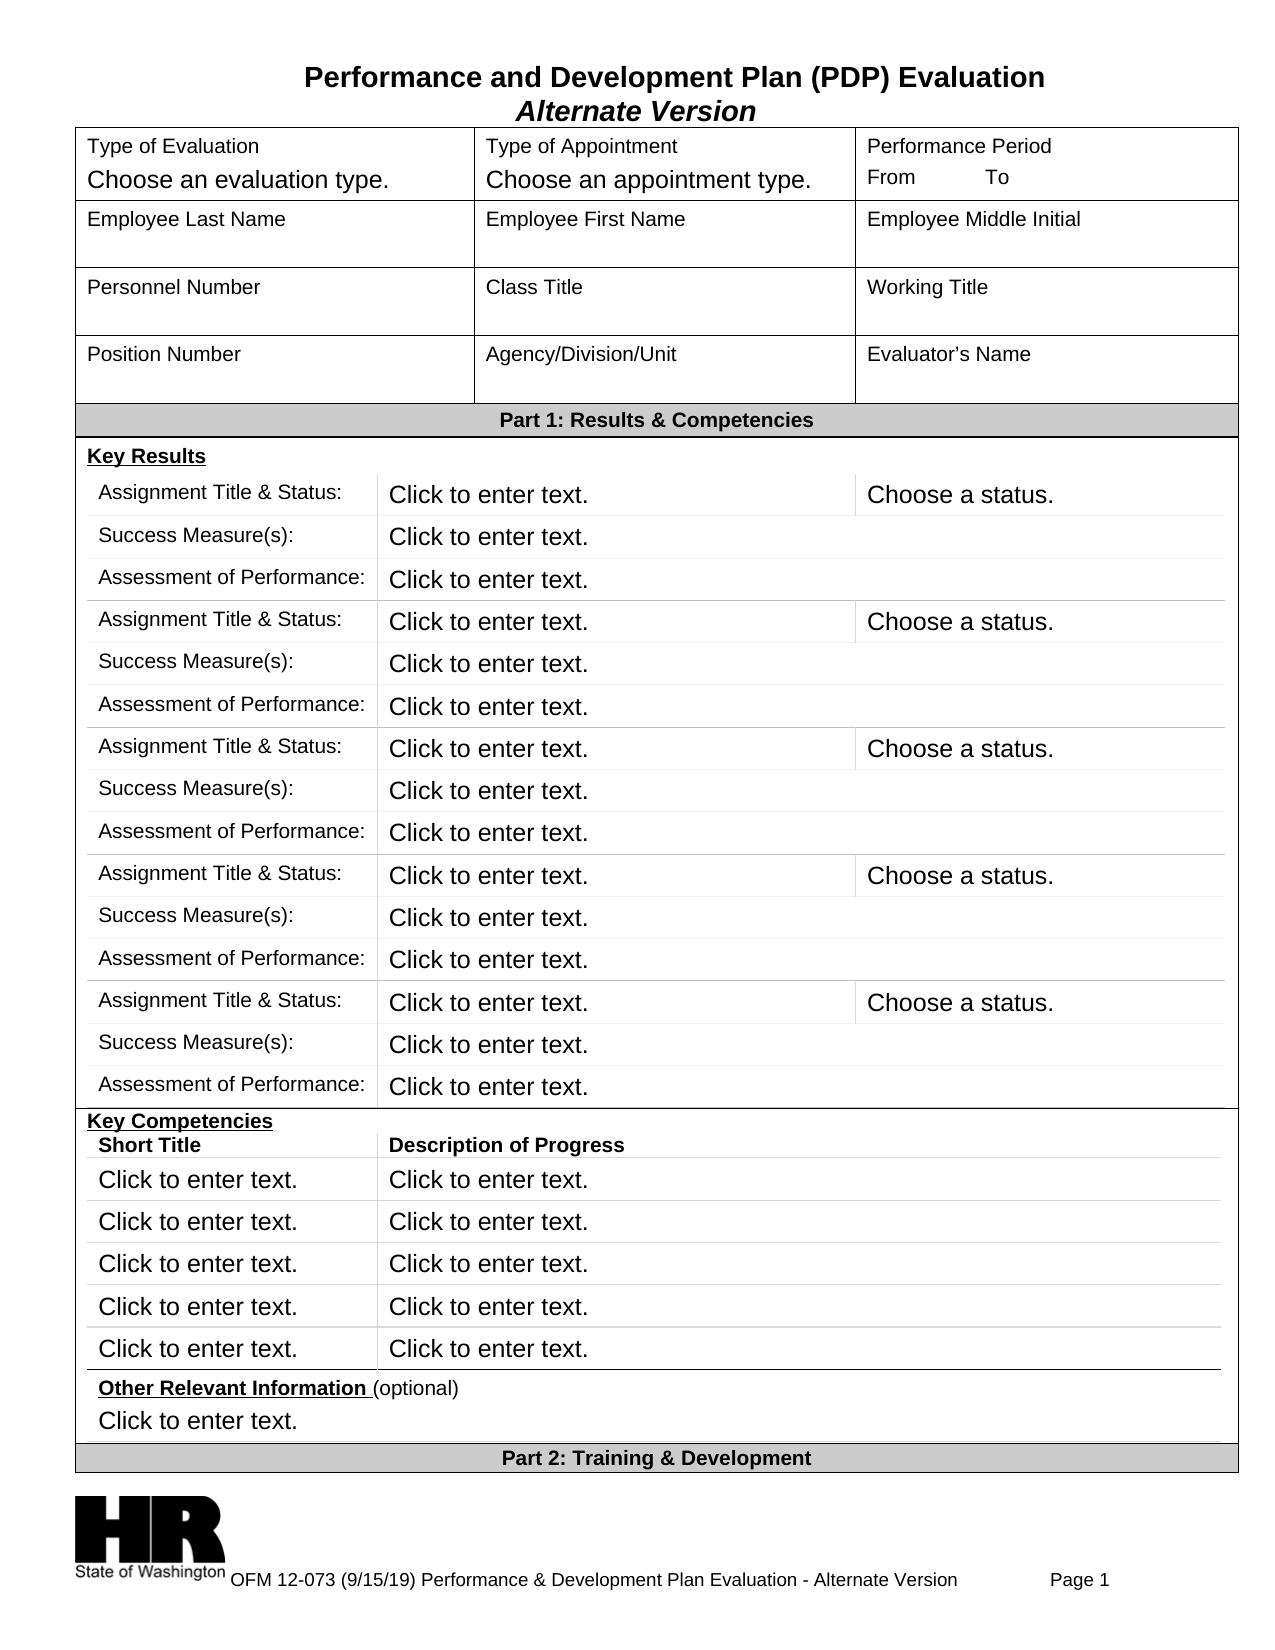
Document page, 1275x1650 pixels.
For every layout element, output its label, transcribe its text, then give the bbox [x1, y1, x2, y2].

table_header Performance Period From To [856, 128, 1238, 199]
table_header Type of Evaluation [76, 128, 474, 199]
table_cell Employee First Name [475, 201, 855, 267]
text Alternate Version [75, 93, 1200, 127]
table_cell Class Title [475, 268, 855, 335]
table_cell Personnel Number [76, 268, 474, 335]
table_cell Part 2: Training & Development [76, 1444, 1238, 1472]
table_cell Key Competencies [76, 1109, 1238, 1442]
picture [75, 1496, 226, 1586]
table_cell Evaluator’s Name [856, 336, 1238, 403]
table_cell Position Number [76, 336, 474, 403]
table_cell Part 1: Results & Competencies [76, 404, 1238, 436]
table_cell Agency/Division/Unit [475, 336, 855, 403]
text Performance and Development Plan (PDP) Evaluation [75, 60, 1200, 93]
table_cell Employee Last Name [76, 201, 474, 267]
table_cell Employee Middle Initial [856, 201, 1238, 267]
table_header Type of Appointment [475, 128, 855, 199]
table_cell Key Results [76, 438, 1238, 1108]
table_cell Working Title [856, 268, 1238, 335]
